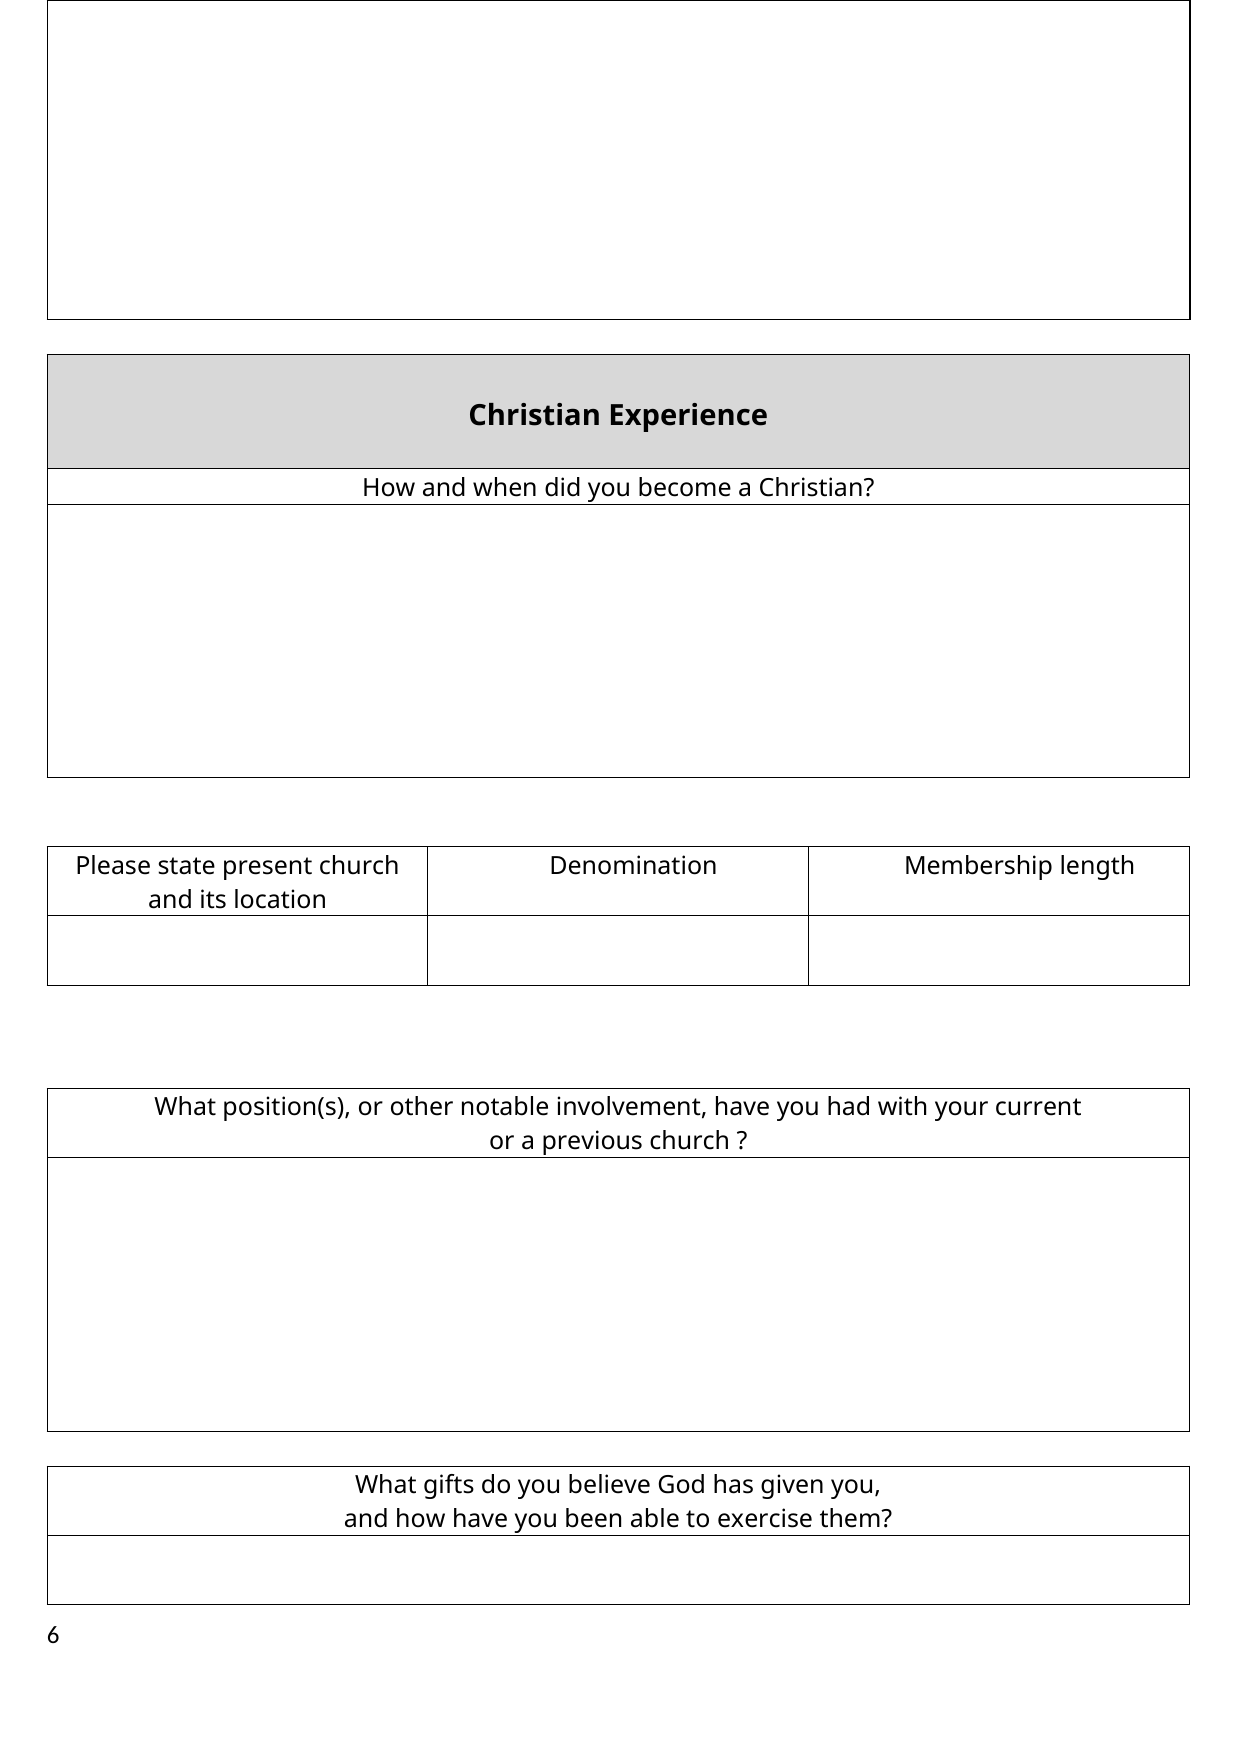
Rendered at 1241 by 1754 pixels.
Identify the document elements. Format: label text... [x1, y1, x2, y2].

table_header What gifts do you believe God has given you, and how have you been able to exercise them? [48, 1467, 1189, 1535]
table_cell [48, 505, 1189, 777]
table_cell [48, 916, 427, 984]
table_cell How and when did you become a Christian? [48, 469, 1189, 503]
table_header Christian Experience [48, 355, 1189, 468]
table_cell [428, 916, 808, 984]
table_header Denomination [428, 847, 808, 915]
table_header Membership length [809, 847, 1189, 915]
table_cell [48, 1, 1189, 318]
table_cell [809, 916, 1189, 984]
table_header What position(s), or other notable involvement, have you had with your current or a previous church ? [48, 1089, 1189, 1157]
table_cell [48, 1158, 1189, 1431]
table_cell [48, 1536, 1189, 1604]
table_header Please state present church and its location [48, 847, 427, 915]
